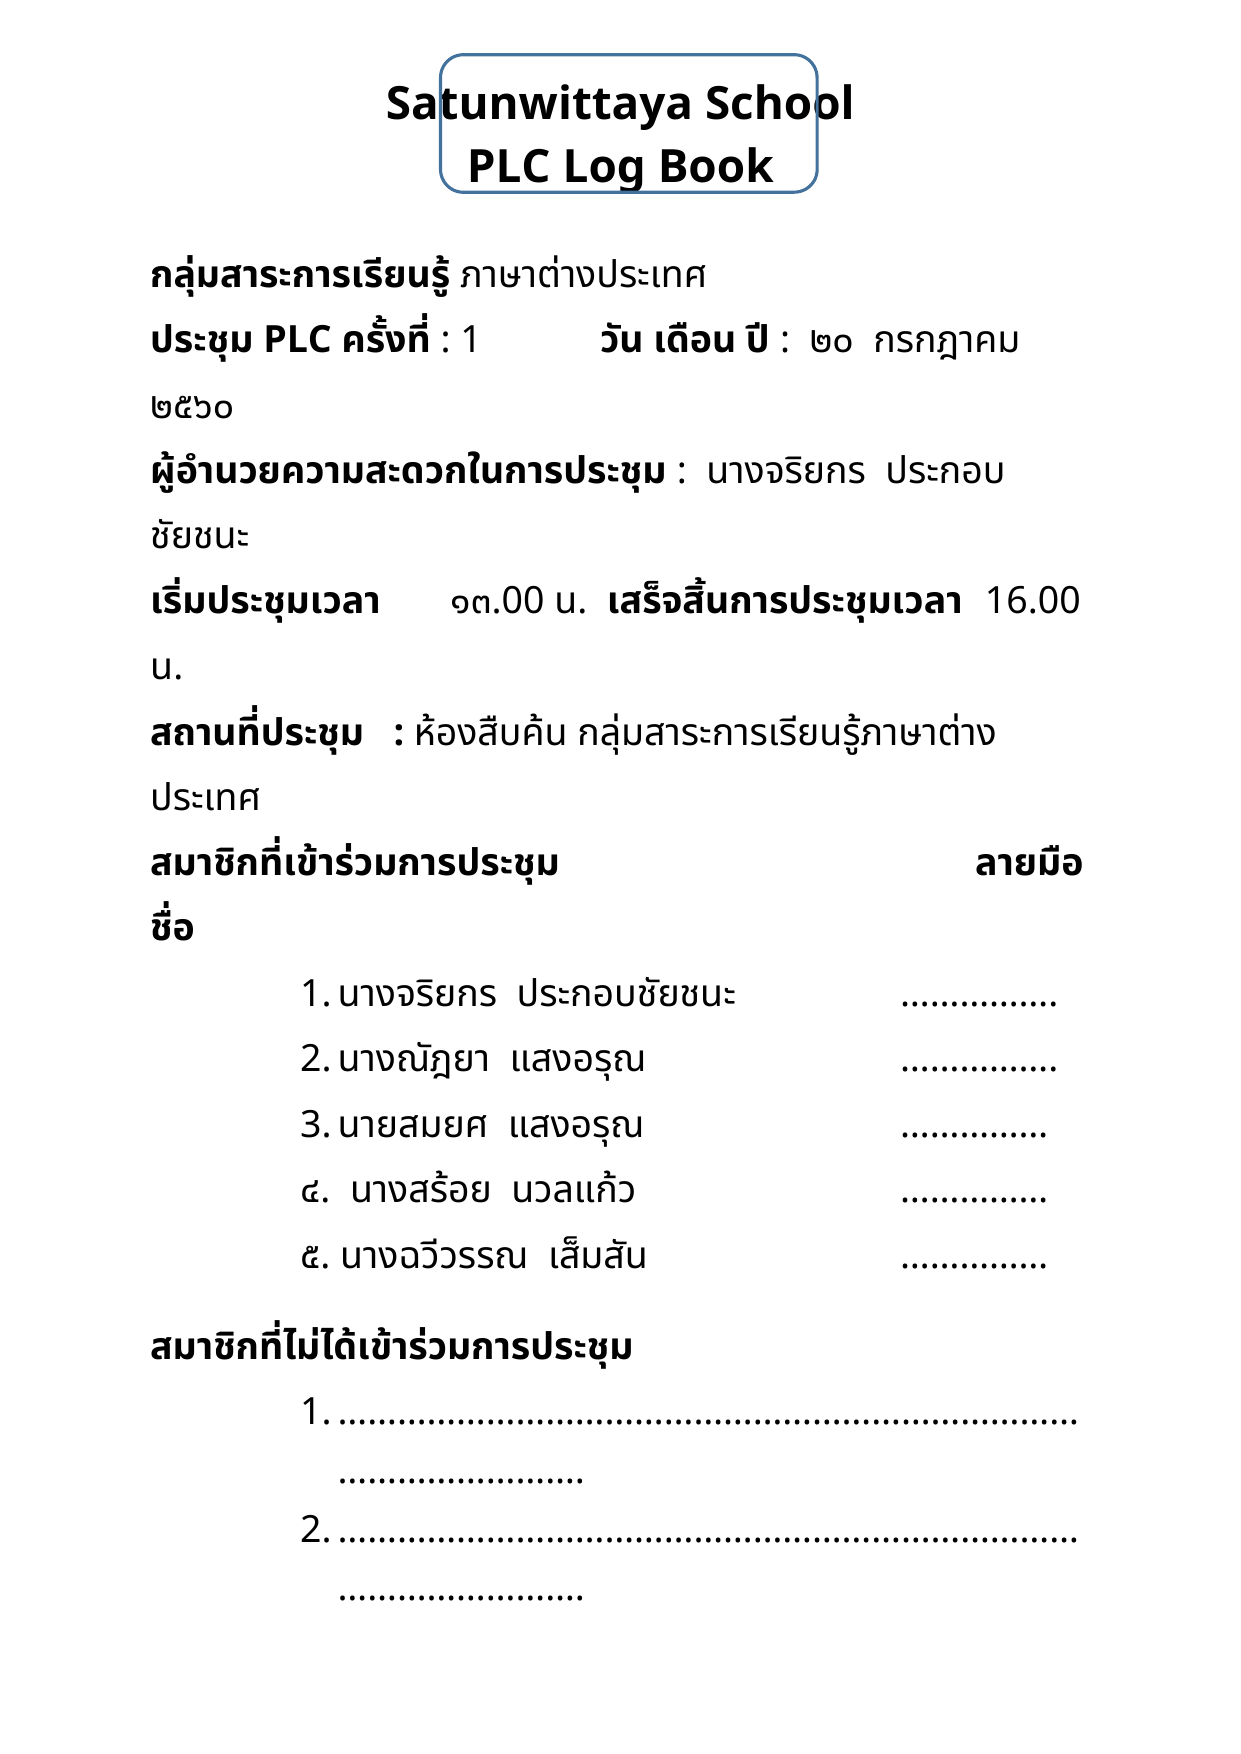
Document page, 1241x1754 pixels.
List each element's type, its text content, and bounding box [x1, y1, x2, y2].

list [300, 1502, 1090, 1612]
text Satunwittaya School [443, 71, 815, 133]
text ๕. นางฉวีวรรณ เส็มสัน …………… [300, 1228, 1090, 1285]
text Satunwittaya School [150, 71, 439, 133]
text ประชุม PLC ครั้งที่ : 1 วัน เดือน ปี : ๒๐ กรกฎาคม ๒๕๖๐ [150, 313, 1090, 435]
list นายสมยศ แสงอรุณ …………… [300, 1097, 1090, 1154]
text PLC Log Book [150, 133, 1090, 196]
text สมาชิกที่เข้าร่วมการประชุม ลายมือชื่อ [150, 836, 1090, 957]
list นางจริยกร ประกอบชัยชนะ ……………. [300, 966, 1090, 1023]
text สมาชิกที่ไม่ได้เข้าร่วมการประชุม [150, 1319, 1090, 1376]
text กลุ่มสาระการเรียนรู้ ภาษาต่างประเทศ [150, 248, 1090, 304]
list ………………………………………………………………………………………. [300, 1385, 1090, 1494]
text สถานที่ประชุม : ห้องสืบค้น กลุ่มสาระการเรียนรู้ภาษาต่างประเทศ [150, 705, 1090, 827]
text ๔. นางสร้อย นวลแก้ว …………… [300, 1162, 1090, 1219]
list นางณัฎยา แสงอรุณ ……………. [300, 1031, 1090, 1088]
text เริ่มประชุมเวลา ๑๓.00 น. เสร็จสิ้นการประชุมเวลา 16.00 น. [150, 574, 1090, 696]
text ผู้อำนวยความสะดวกในการประชุม : นางจริยกร ประกอบชัยชนะ [150, 443, 1090, 565]
text Satunwittaya School [818, 71, 1090, 133]
